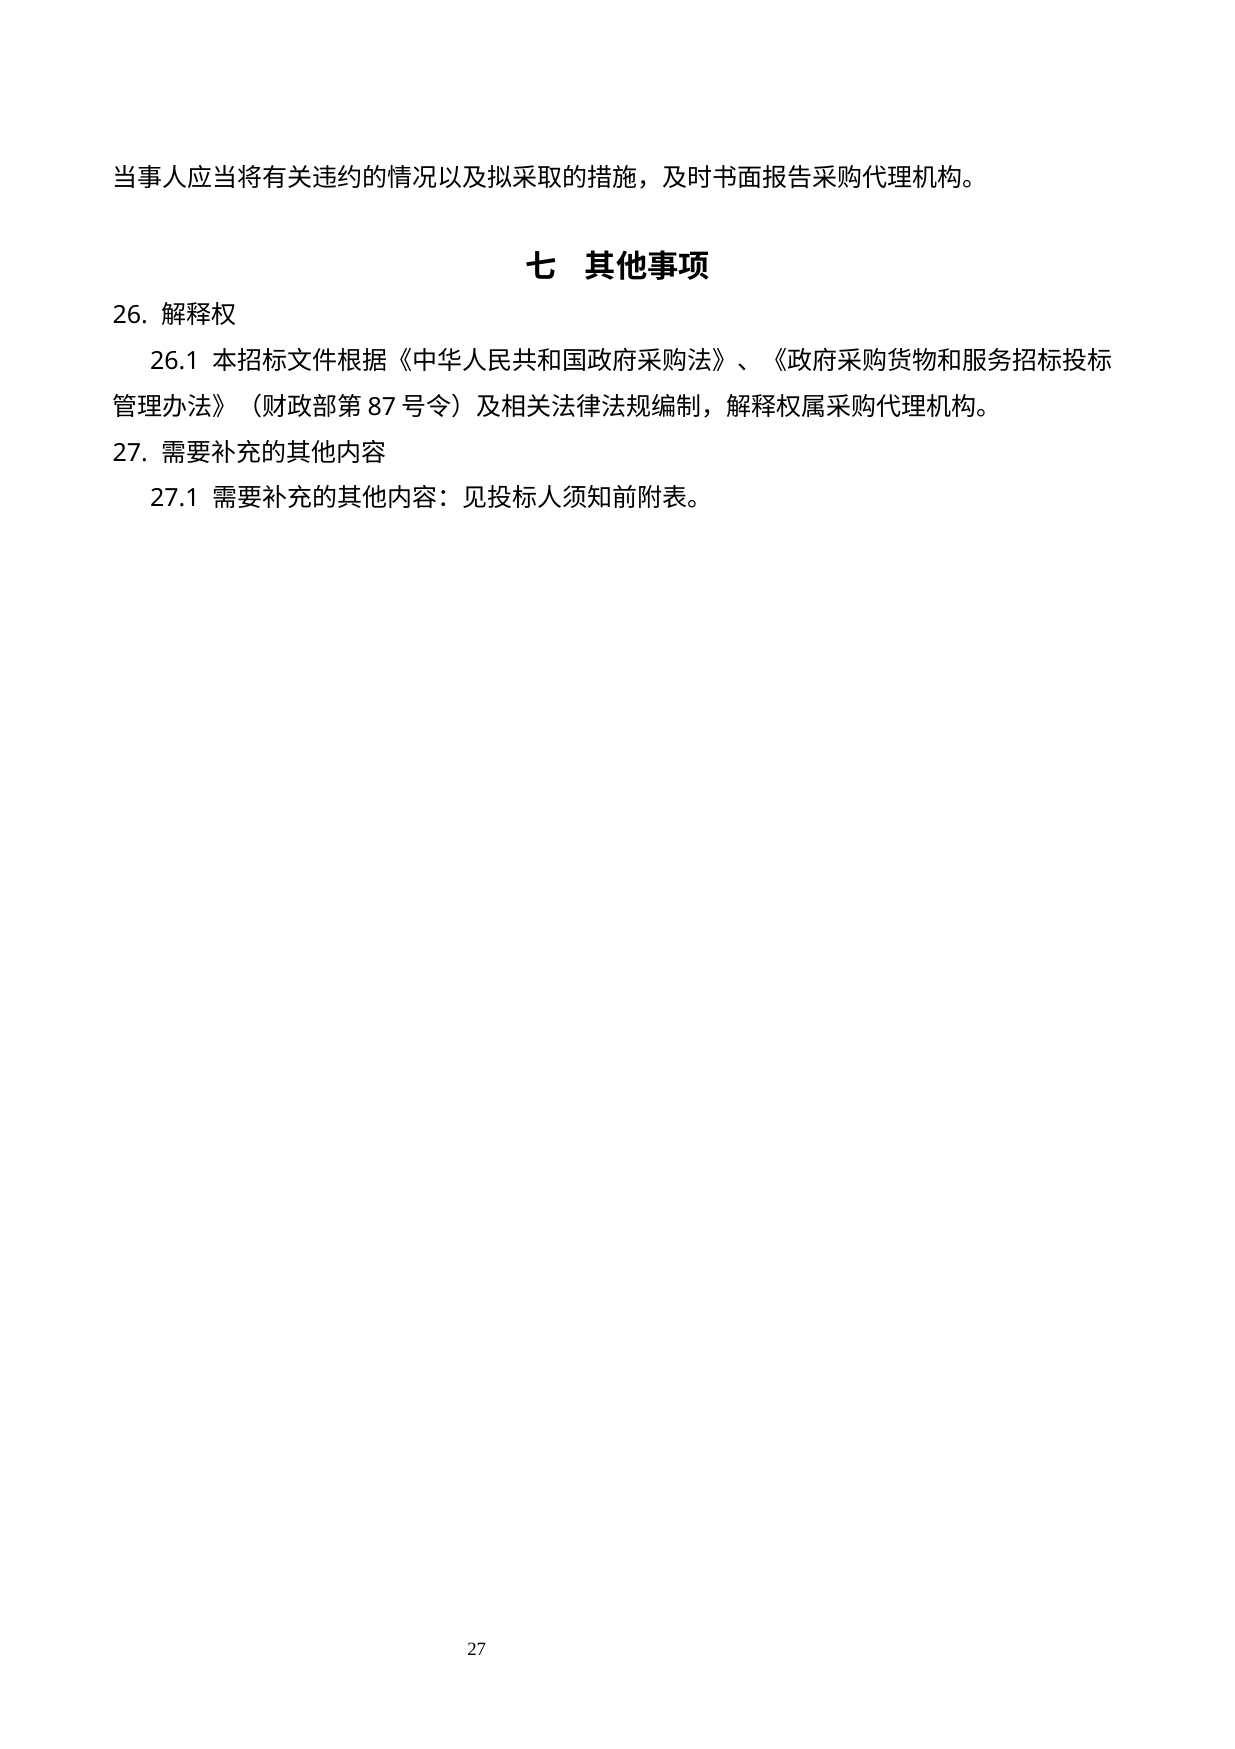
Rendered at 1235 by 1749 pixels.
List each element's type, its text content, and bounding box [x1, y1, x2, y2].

text 七 其他事项 [112, 242, 1122, 287]
text 26. 解释权 [112, 287, 1122, 333]
text 27. 需要补充的其他内容 [112, 424, 1122, 470]
text 26.1 本招标文件根据《中华人民共和国政府采购法》、《政府采购货物和服务招标投标管理办法》（财政部第87号令）及相关法律法规编制，解释权属采购代理机构。 [112, 333, 1122, 424]
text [112, 150, 1122, 196]
text 27.1 需要补充的其他内容：见投标人须知前附表。 [112, 470, 1122, 516]
